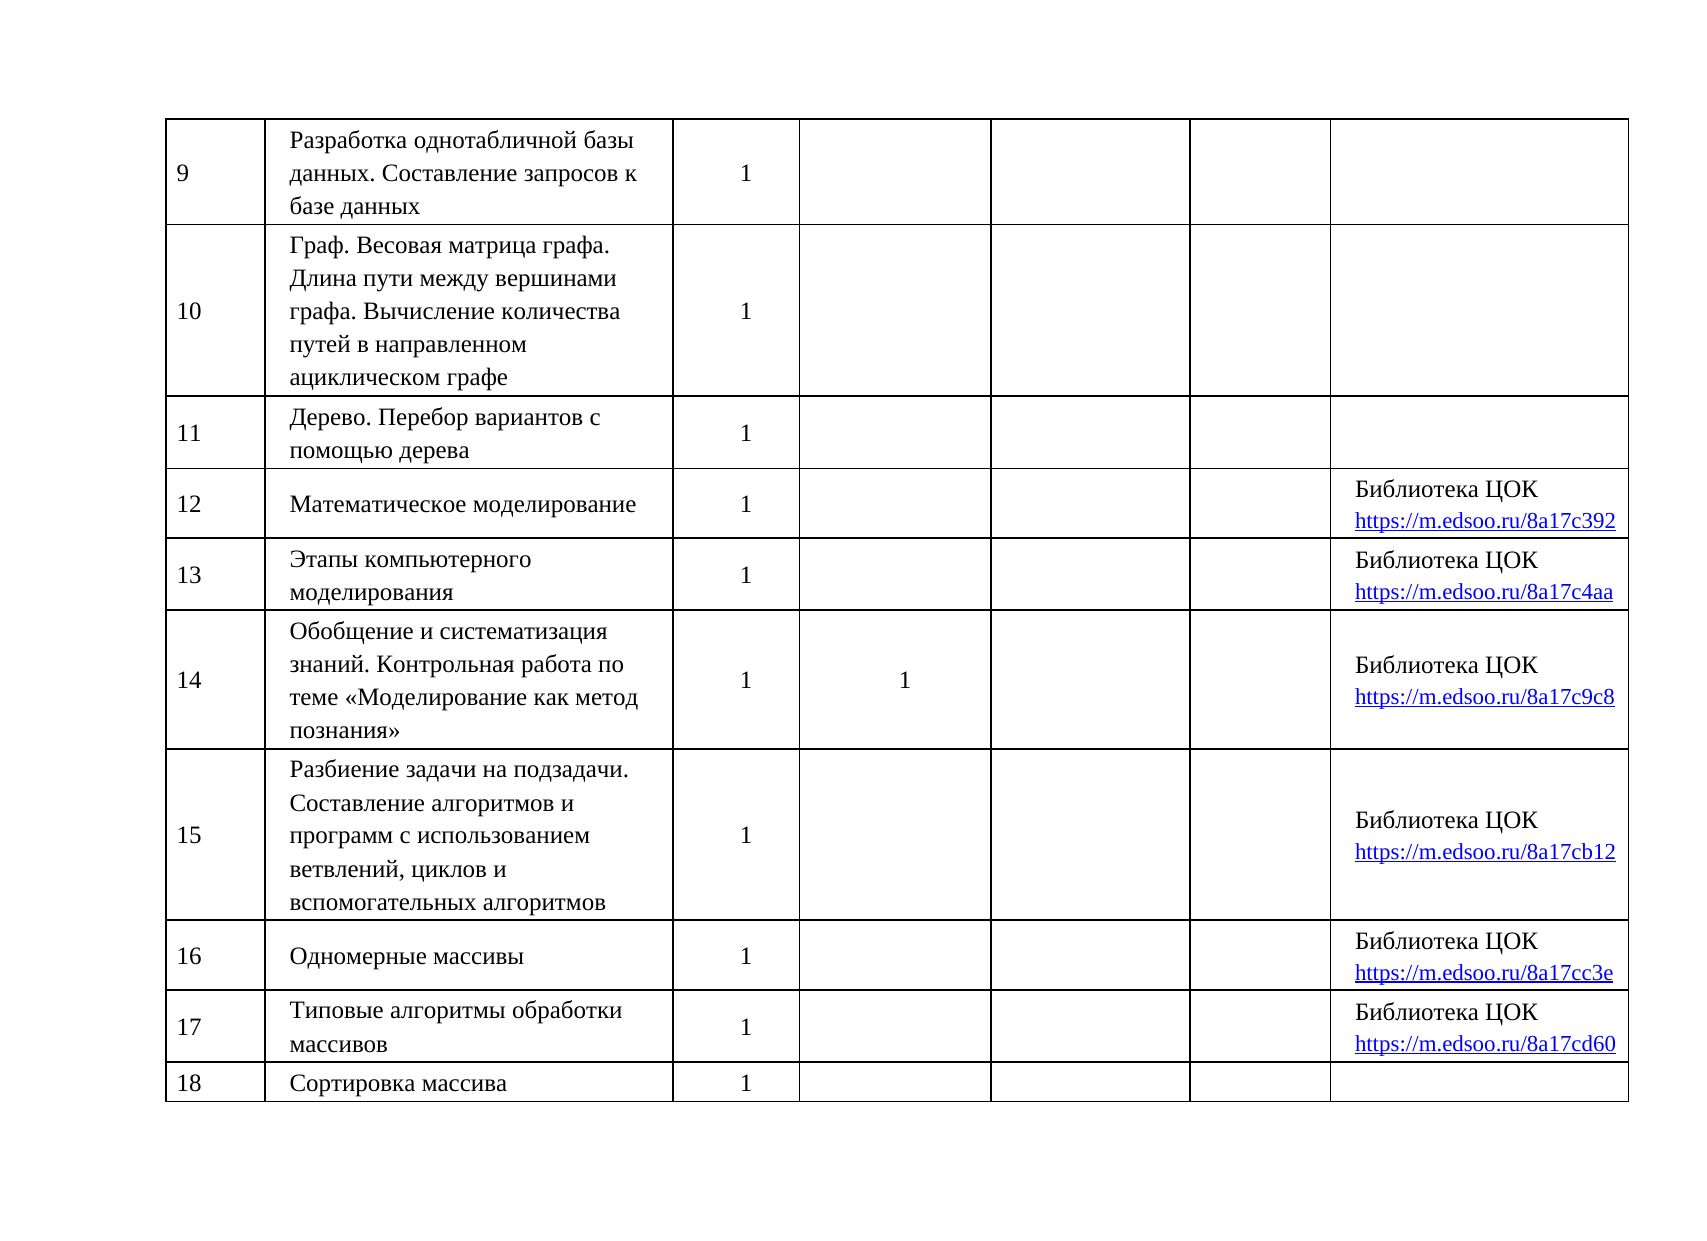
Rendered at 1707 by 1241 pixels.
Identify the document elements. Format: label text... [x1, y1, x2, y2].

table_cell 1 [674, 991, 799, 1061]
table_cell [1191, 611, 1330, 748]
table_cell [800, 539, 990, 609]
table_cell Граф. Весовая матрица графа. Длина пути между вершинами графа. Вычисление количества путей в направленном ациклическом графе [266, 225, 672, 395]
table_cell [992, 539, 1189, 609]
table_cell [800, 397, 990, 467]
table_cell Сортировка массива [266, 1063, 672, 1101]
table_cell 14 [167, 611, 264, 748]
table_cell Библиотека ЦОК https://m.edsoo.ru/8a17c4aa [1331, 539, 1628, 609]
table_cell Библиотека ЦОК https://m.edsoo.ru/8a17c392 [1331, 469, 1628, 537]
table_cell 1 [674, 539, 799, 609]
table_cell 10 [167, 225, 264, 395]
table_cell 1 [674, 469, 799, 537]
table_cell Типовые алгоритмы обработки массивов [266, 991, 672, 1061]
table_cell [1191, 750, 1330, 919]
table_cell Библиотека ЦОК https://m.edsoo.ru/8a17cb12 [1331, 750, 1628, 919]
table_cell [1331, 225, 1628, 395]
table_cell 1 [674, 225, 799, 395]
table_cell [800, 921, 990, 989]
table_cell [1191, 921, 1330, 989]
table_cell [992, 991, 1189, 1061]
table_cell [1191, 225, 1330, 395]
table_cell Библиотека ЦОК https://m.edsoo.ru/8a17cd60 [1331, 991, 1628, 1061]
table_cell [1191, 397, 1330, 467]
table_cell 9 [167, 120, 264, 223]
table_cell [992, 469, 1189, 537]
table_cell 1 [674, 921, 799, 989]
table_cell [992, 750, 1189, 919]
table_cell [992, 120, 1189, 223]
table_cell [1191, 120, 1330, 223]
table_cell [800, 750, 990, 919]
table_cell 17 [167, 991, 264, 1061]
table_cell 18 [167, 1063, 264, 1101]
table_cell Математическое моделирование [266, 469, 672, 537]
table_cell 12 [167, 469, 264, 537]
table_cell [992, 611, 1189, 748]
table_cell 1 [674, 1063, 799, 1101]
table_cell [800, 225, 990, 395]
table_cell [1191, 469, 1330, 537]
table_cell [1191, 539, 1330, 609]
table_cell [800, 1063, 990, 1101]
table_cell 15 [167, 750, 264, 919]
table_cell [800, 991, 990, 1061]
table_cell Одномерные массивы [266, 921, 672, 989]
table_cell [800, 120, 990, 223]
table_cell [992, 1063, 1189, 1101]
table_cell Разбиение задачи на подзадачи. Составление алгоритмов и программ с использованием ветвлений, циклов и вспомогательных алгоритмов [266, 750, 672, 919]
table_cell 1 [674, 120, 799, 223]
table_cell Дерево. Перебор вариантов с помощью дерева [266, 397, 672, 467]
table_cell [1191, 991, 1330, 1061]
table_cell [1331, 120, 1628, 223]
table_cell [992, 397, 1189, 467]
table_cell 1 [674, 611, 799, 748]
table_cell Обобщение и систематизация знаний. Контрольная работа по теме «Моделирование как метод познания» [266, 611, 672, 748]
table_cell [1331, 397, 1628, 467]
table_cell Библиотека ЦОК https://m.edsoo.ru/8a17cc3e [1331, 921, 1628, 989]
table_cell 1 [800, 611, 990, 748]
table_cell [992, 921, 1189, 989]
table_cell 16 [167, 921, 264, 989]
table_cell 11 [167, 397, 264, 467]
table_cell [800, 469, 990, 537]
table_cell Разработка однотабличной базы данных. Составление запросов к базе данных [266, 120, 672, 223]
table_cell [1331, 1063, 1628, 1101]
table_cell 1 [674, 397, 799, 467]
table_cell Этапы компьютерного моделирования [266, 539, 672, 609]
table_cell [1191, 1063, 1330, 1101]
table_cell 1 [674, 750, 799, 919]
table_cell Библиотека ЦОК https://m.edsoo.ru/8a17c9c8 [1331, 611, 1628, 748]
table_cell 13 [167, 539, 264, 609]
table_cell [992, 225, 1189, 395]
